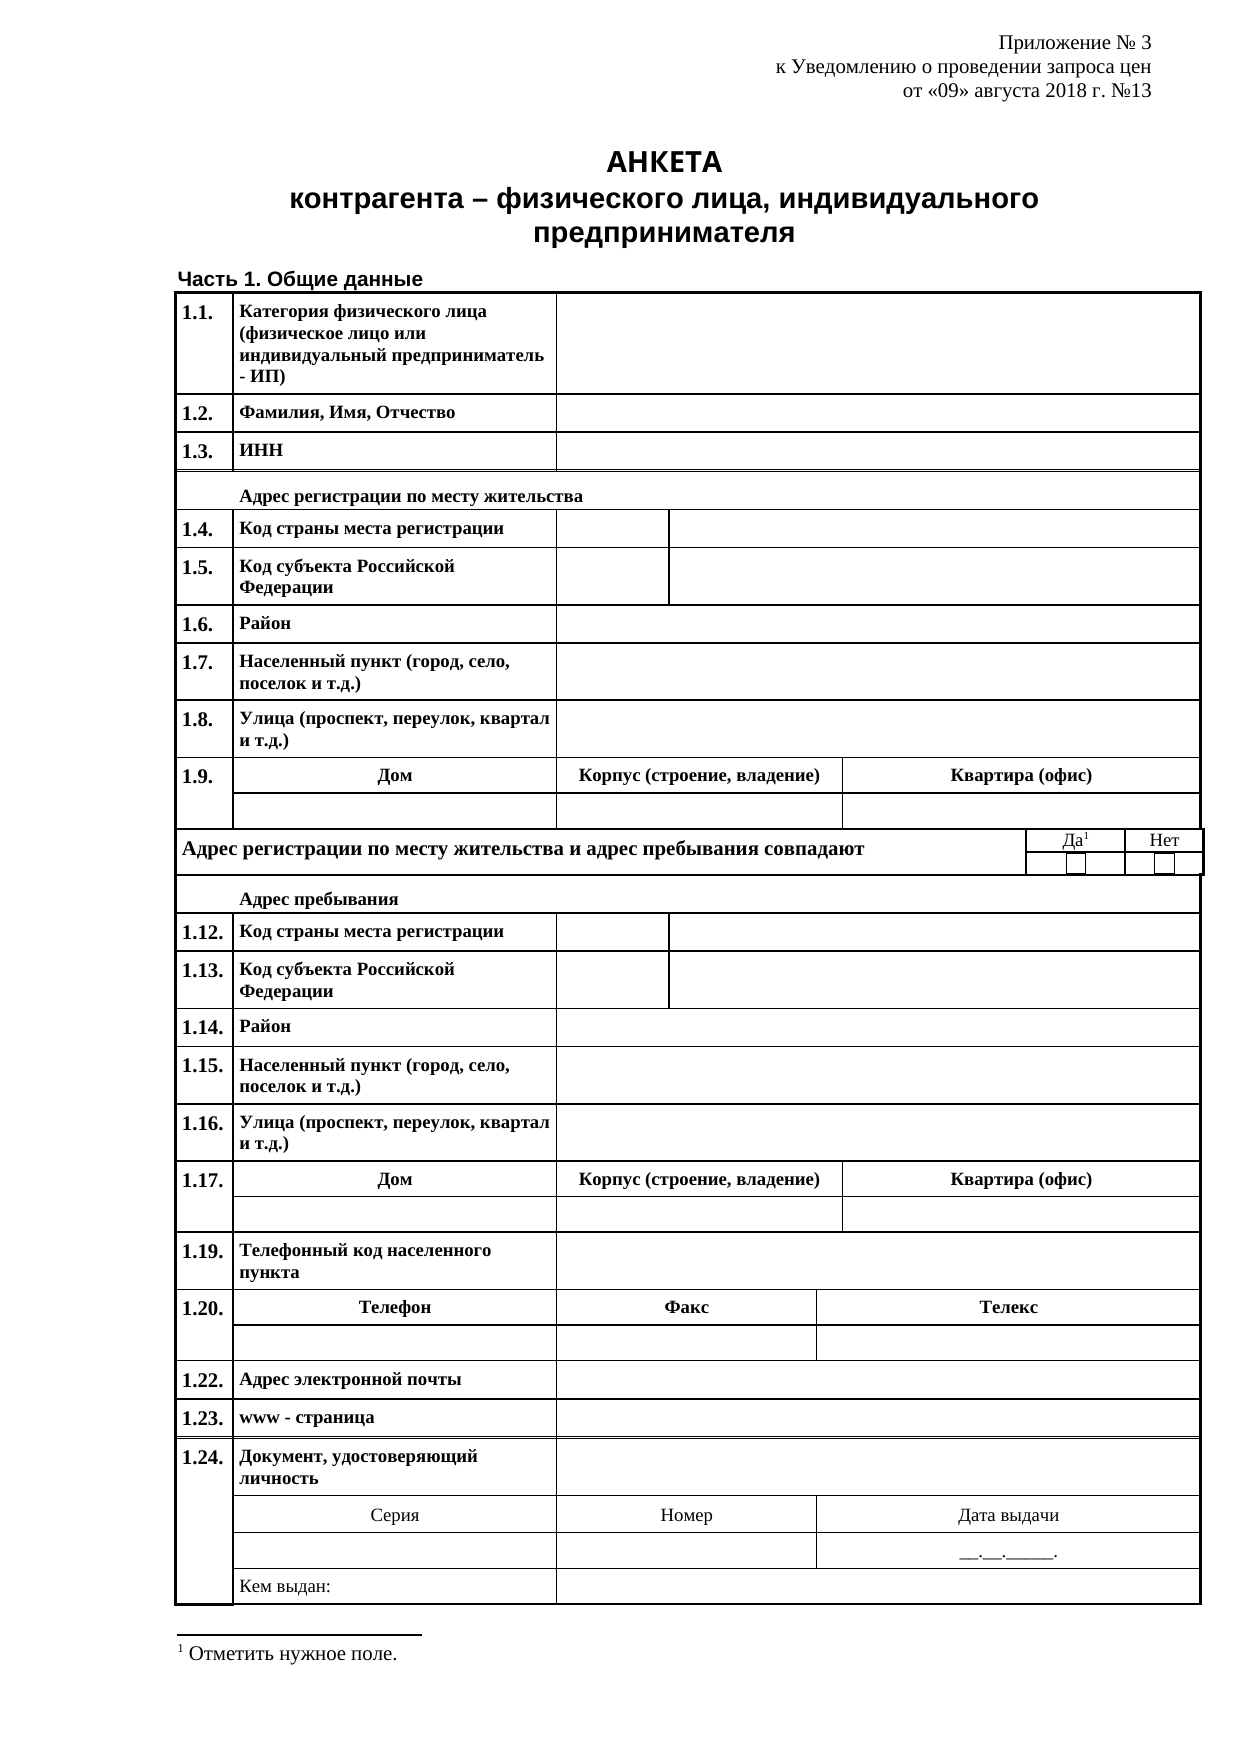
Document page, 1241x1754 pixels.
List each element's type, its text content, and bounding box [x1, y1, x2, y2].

table_cell [177, 1233, 232, 1288]
table_cell [557, 644, 1199, 699]
table_cell [177, 1439, 232, 1603]
table_cell [177, 548, 232, 604]
table_cell [557, 1233, 1199, 1288]
table_cell Фамилия, Имя, Отчество [234, 395, 556, 431]
table_cell [177, 1290, 232, 1360]
table_cell [670, 914, 1199, 950]
text к Уведомлению о проведении запроса цен [177, 54, 1152, 78]
table_cell Корпус (строение, владение) [557, 758, 842, 792]
table_cell [557, 548, 668, 604]
table_cell [557, 1326, 816, 1360]
table_cell Телефонный код населенного пункта [234, 1233, 556, 1288]
table_cell Адрес регистрации по месту жительства [233, 472, 1199, 509]
table_cell Район [234, 1009, 556, 1046]
table_cell [557, 1439, 1199, 1495]
table_cell [177, 1361, 232, 1398]
table_cell [557, 1105, 1199, 1160]
table_header Категория физического лица (физическое лицо или индивидуальный предприниматель - ИП) [234, 294, 556, 393]
table_header [177, 294, 232, 393]
table_cell [1067, 854, 1085, 873]
text от «09» августа 2018 г. №13 [177, 78, 1152, 102]
table_cell [177, 1105, 232, 1160]
table_cell Телекс [817, 1290, 1199, 1324]
table_cell Район [234, 606, 556, 642]
table_cell Населенный пункт (город, село, поселок и т.д.) [234, 1047, 556, 1103]
table_cell [557, 1533, 816, 1567]
table_cell Код страны места регистрации [234, 914, 556, 950]
table_cell [557, 1197, 842, 1231]
table_cell Телефон [234, 1290, 556, 1324]
table_cell [234, 1326, 556, 1360]
table_cell [177, 1162, 232, 1231]
table_cell [557, 952, 668, 1007]
table_cell Номер [557, 1496, 816, 1532]
table_cell [557, 1400, 1199, 1436]
table_cell Код субъекта Российской Федерации [234, 548, 556, 604]
table_cell [177, 1047, 232, 1103]
table_cell [177, 606, 232, 642]
table_cell Корпус (строение, владение) [557, 1162, 842, 1196]
table_cell [557, 701, 1199, 757]
table_cell [177, 1400, 232, 1436]
table_cell [1126, 853, 1154, 874]
table_cell [843, 794, 1199, 828]
table_cell [843, 1197, 1199, 1231]
table_cell [557, 876, 1199, 912]
text АНКЕТА [177, 141, 1152, 181]
table_cell [557, 1361, 1199, 1398]
table_cell [557, 606, 1199, 642]
table_cell [670, 952, 1199, 1007]
table_cell [557, 1047, 1199, 1103]
table_cell Да [1027, 830, 1124, 851]
table_cell [177, 510, 232, 547]
table_cell [177, 395, 232, 431]
table_cell [177, 701, 232, 757]
table_cell [177, 952, 232, 1007]
table_cell Улица (проспект, переулок, квартал и т.д.) [234, 701, 556, 757]
table_cell Адрес регистрации по месту жительства и адрес пребывания совпадают [177, 830, 1025, 874]
table_header [557, 294, 1199, 393]
table_cell [557, 433, 1199, 469]
table_cell [557, 1569, 1199, 1603]
table_cell Дата выдачи [817, 1496, 1199, 1532]
text контрагента – физического лица, индивидуального предпринимателя [177, 181, 1152, 248]
table_cell [177, 644, 232, 699]
table_cell Населенный пункт (город, село, поселок и т.д.) [234, 644, 556, 699]
table_cell Документ, удостоверяющий личность [234, 1439, 556, 1495]
table_cell [817, 1326, 1199, 1360]
table_cell [670, 548, 1199, 604]
table_cell Код субъекта Российской Федерации [234, 952, 556, 1007]
table_cell [557, 794, 842, 828]
text Часть 1. Общие данные [177, 267, 1152, 291]
table_cell [1175, 853, 1202, 874]
table_cell Квартира (офис) [843, 758, 1199, 792]
text Приложение № 3 [177, 29, 1152, 54]
table_cell [1155, 854, 1174, 873]
table_cell Факс [557, 1290, 816, 1324]
table_cell Адрес пребывания [233, 876, 557, 912]
table_cell [557, 395, 1199, 431]
table_cell [234, 1197, 556, 1231]
table_cell [1027, 853, 1066, 874]
table_cell Улица (проспект, переулок, квартал и т.д.) [234, 1105, 556, 1160]
table_cell [177, 472, 233, 509]
table_cell Дом [234, 1162, 556, 1196]
table_cell [177, 758, 232, 828]
table_cell [557, 1009, 1199, 1046]
table_cell [177, 433, 232, 469]
table_cell ИНН [234, 433, 556, 469]
table_cell __.__._____. [817, 1533, 1199, 1567]
table_cell Дом [234, 758, 556, 792]
table_cell [177, 1009, 232, 1046]
table_cell www - страница [234, 1400, 556, 1436]
table_cell [177, 914, 232, 950]
table_cell [557, 510, 668, 547]
table_cell Кем выдан: [234, 1569, 556, 1603]
table_cell Квартира (офис) [843, 1162, 1199, 1196]
table_cell [557, 914, 668, 950]
table_cell [1086, 853, 1124, 874]
table_cell [670, 510, 1199, 547]
table_cell Код страны места регистрации [234, 510, 556, 547]
table_cell Серия [234, 1496, 556, 1532]
table_cell [234, 794, 556, 828]
table_cell [177, 876, 233, 912]
table_cell Нет [1126, 830, 1202, 851]
table_cell Адрес электронной почты [234, 1361, 556, 1398]
table_cell [234, 1533, 556, 1567]
